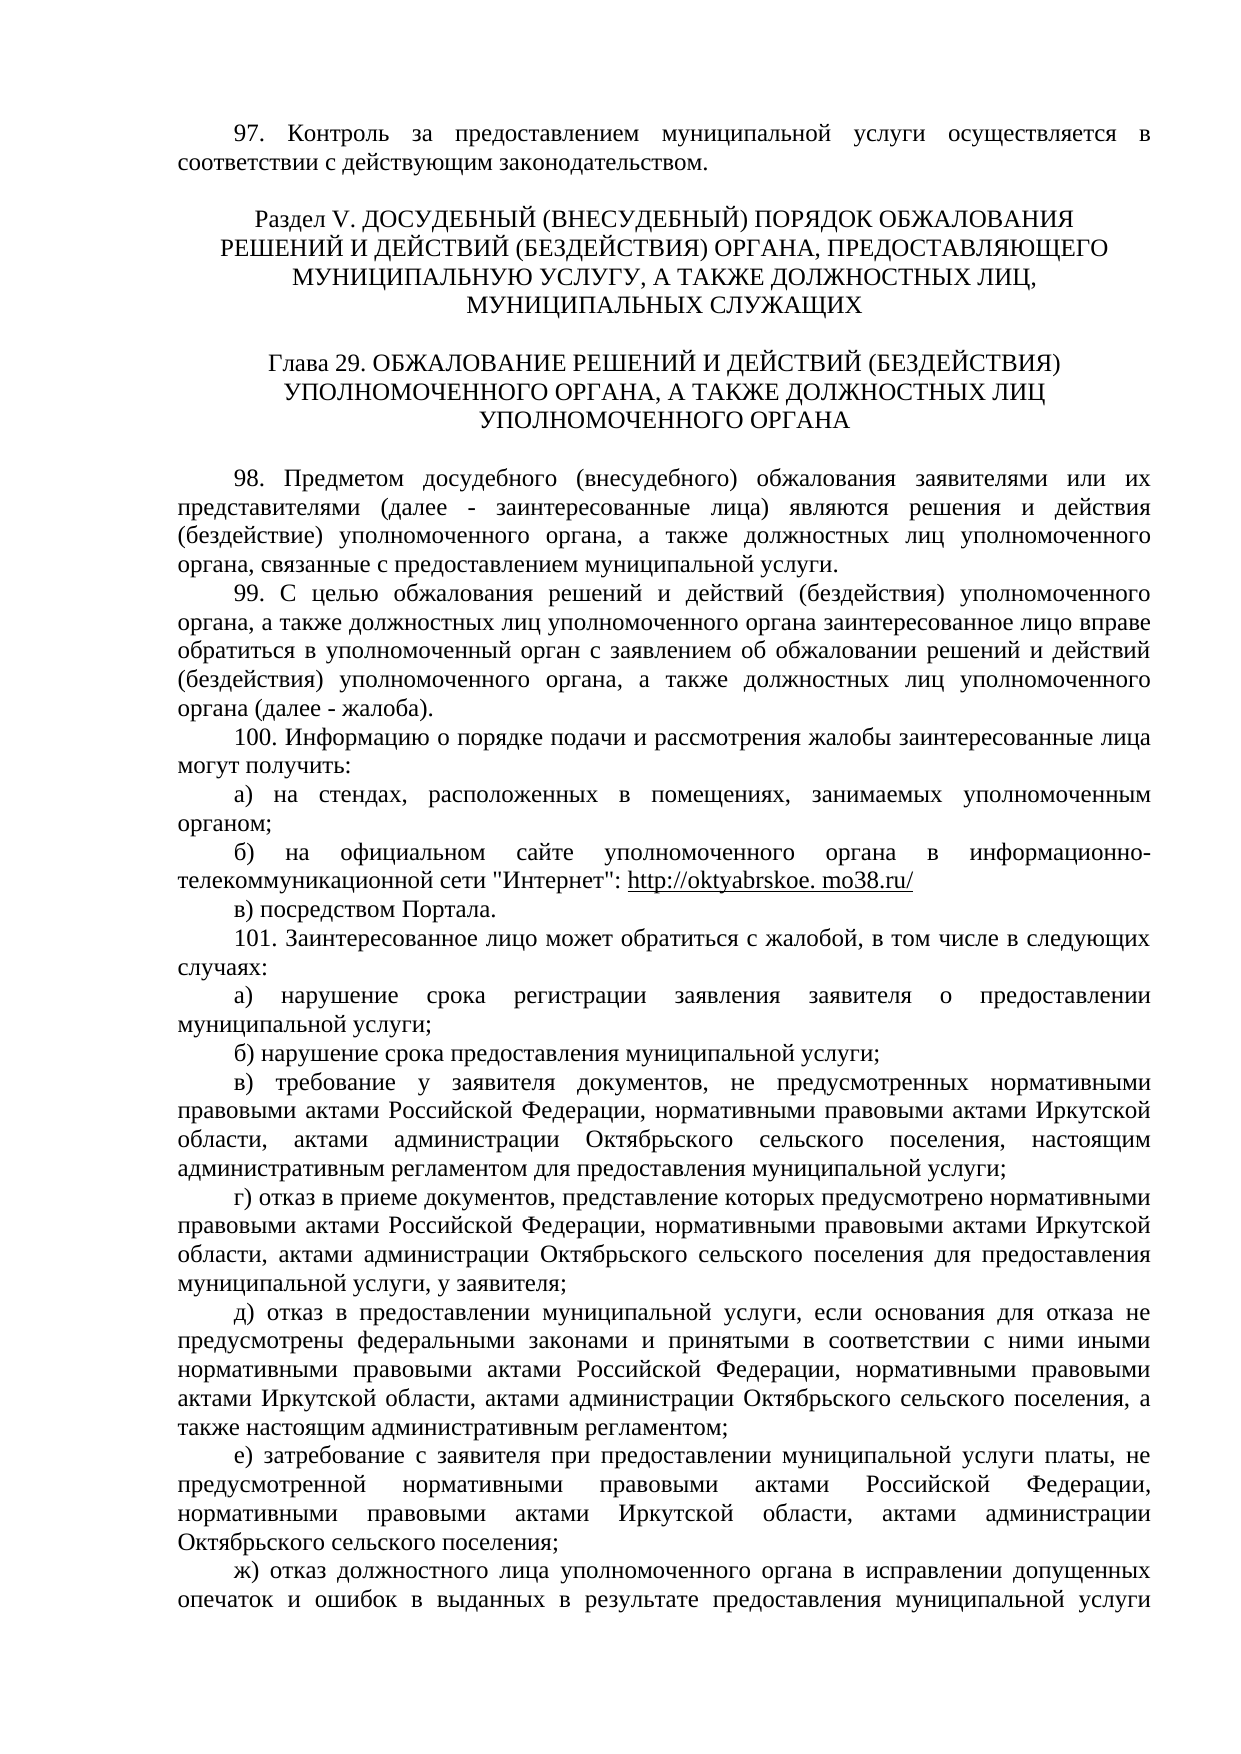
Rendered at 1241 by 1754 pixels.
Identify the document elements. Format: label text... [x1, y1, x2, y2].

text в) посредством Портала. [177, 894, 1152, 923]
text 100. Информацию о порядке подачи и рассмотрения жалобы заинтересованные лица могут получить: [177, 722, 1152, 779]
text б) на официальном сайте уполномоченного органа в информационно-телекоммуникационной сети "Интернет": http://oktyabrskoe. mo38.ru/ [177, 837, 1152, 894]
text 97. Контроль за предоставлением муниципальной услуги осуществляется в соответствии с действующим законодательством. [177, 118, 1152, 176]
text д) отказ в предоставлении муниципальной услуги, если основания для отказа не предусмотрены федеральными законами и принятыми в соответствии с ними иными нормативными правовыми актами Российской Федерации, нормативными правовыми актами Иркутской области, актами администрации Октябрьского сельского поселения, а также настоящим административным регламентом; [177, 1297, 1152, 1441]
text а) нарушение срока регистрации заявления заявителя о предоставлении муниципальной услуги; [177, 981, 1152, 1038]
text а) на стендах, расположенных в помещениях, занимаемых уполномоченным органом; [177, 779, 1152, 837]
text в) требование у заявителя документов, не предусмотренных нормативными правовыми актами Российской Федерации, нормативными правовыми актами Иркутской области, актами администрации Октябрьского сельского поселения, настоящим административным регламентом для предоставления муниципальной услуги; [177, 1067, 1152, 1182]
text Глава 29. ОБЖАЛОВАНИЕ РЕШЕНИЙ И ДЕЙСТВИЙ (БЕЗДЕЙСТВИЯ) [177, 348, 1152, 377]
text Раздел V. ДОСУДЕБНЫЙ (ВНЕСУДЕБНЫЙ) ПОРЯДОК ОБЖАЛОВАНИЯ [177, 204, 1152, 233]
text МУНИЦИПАЛЬНУЮ УСЛУГУ, А ТАКЖЕ ДОЛЖНОСТНЫХ ЛИЦ, [177, 262, 1152, 291]
text б) нарушение срока предоставления муниципальной услуги; [177, 1038, 1152, 1067]
text 101. Заинтересованное лицо может обратиться с жалобой, в том числе в следующих случаях: [177, 923, 1152, 981]
text 98. Предметом досудебного (внесудебного) обжалования заявителями или их представителями (далее - заинтересованные лица) являются решения и действия (бездействие) уполномоченного органа, а также должностных лиц уполномоченного органа, связанные с предоставлением муниципальной услуги. [177, 463, 1152, 578]
text РЕШЕНИЙ И ДЕЙСТВИЙ (БЕЗДЕЙСТВИЯ) ОРГАНА, ПРЕДОСТАВЛЯЮЩЕГО [177, 233, 1152, 262]
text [177, 1556, 1152, 1613]
text УПОЛНОМОЧЕННОГО ОРГАНА, А ТАКЖЕ ДОЛЖНОСТНЫХ ЛИЦ [177, 377, 1152, 406]
text г) отказ в приеме документов, представление которых предусмотрено нормативными правовыми актами Российской Федерации, нормативными правовыми актами Иркутской области, актами администрации Октябрьского сельского поселения для предоставления муниципальной услуги, у заявителя; [177, 1182, 1152, 1297]
text 99. С целью обжалования решений и действий (бездействия) уполномоченного органа, а также должностных лиц уполномоченного органа заинтересованное лицо вправе обратиться в уполномоченный орган с заявлением об обжаловании решений и действий (бездействия) уполномоченного органа, а также должностных лиц уполномоченного органа (далее - жалоба). [177, 578, 1152, 722]
text УПОЛНОМОЧЕННОГО ОРГАНА [177, 406, 1152, 434]
text е) затребование с заявителя при предоставлении муниципальной услуги платы, не предусмотренной нормативными правовыми актами Российской Федерации, нормативными правовыми актами Иркутской области, актами администрации Октябрьского сельского поселения; [177, 1441, 1152, 1556]
text МУНИЦИПАЛЬНЫХ СЛУЖАЩИХ [177, 291, 1152, 319]
